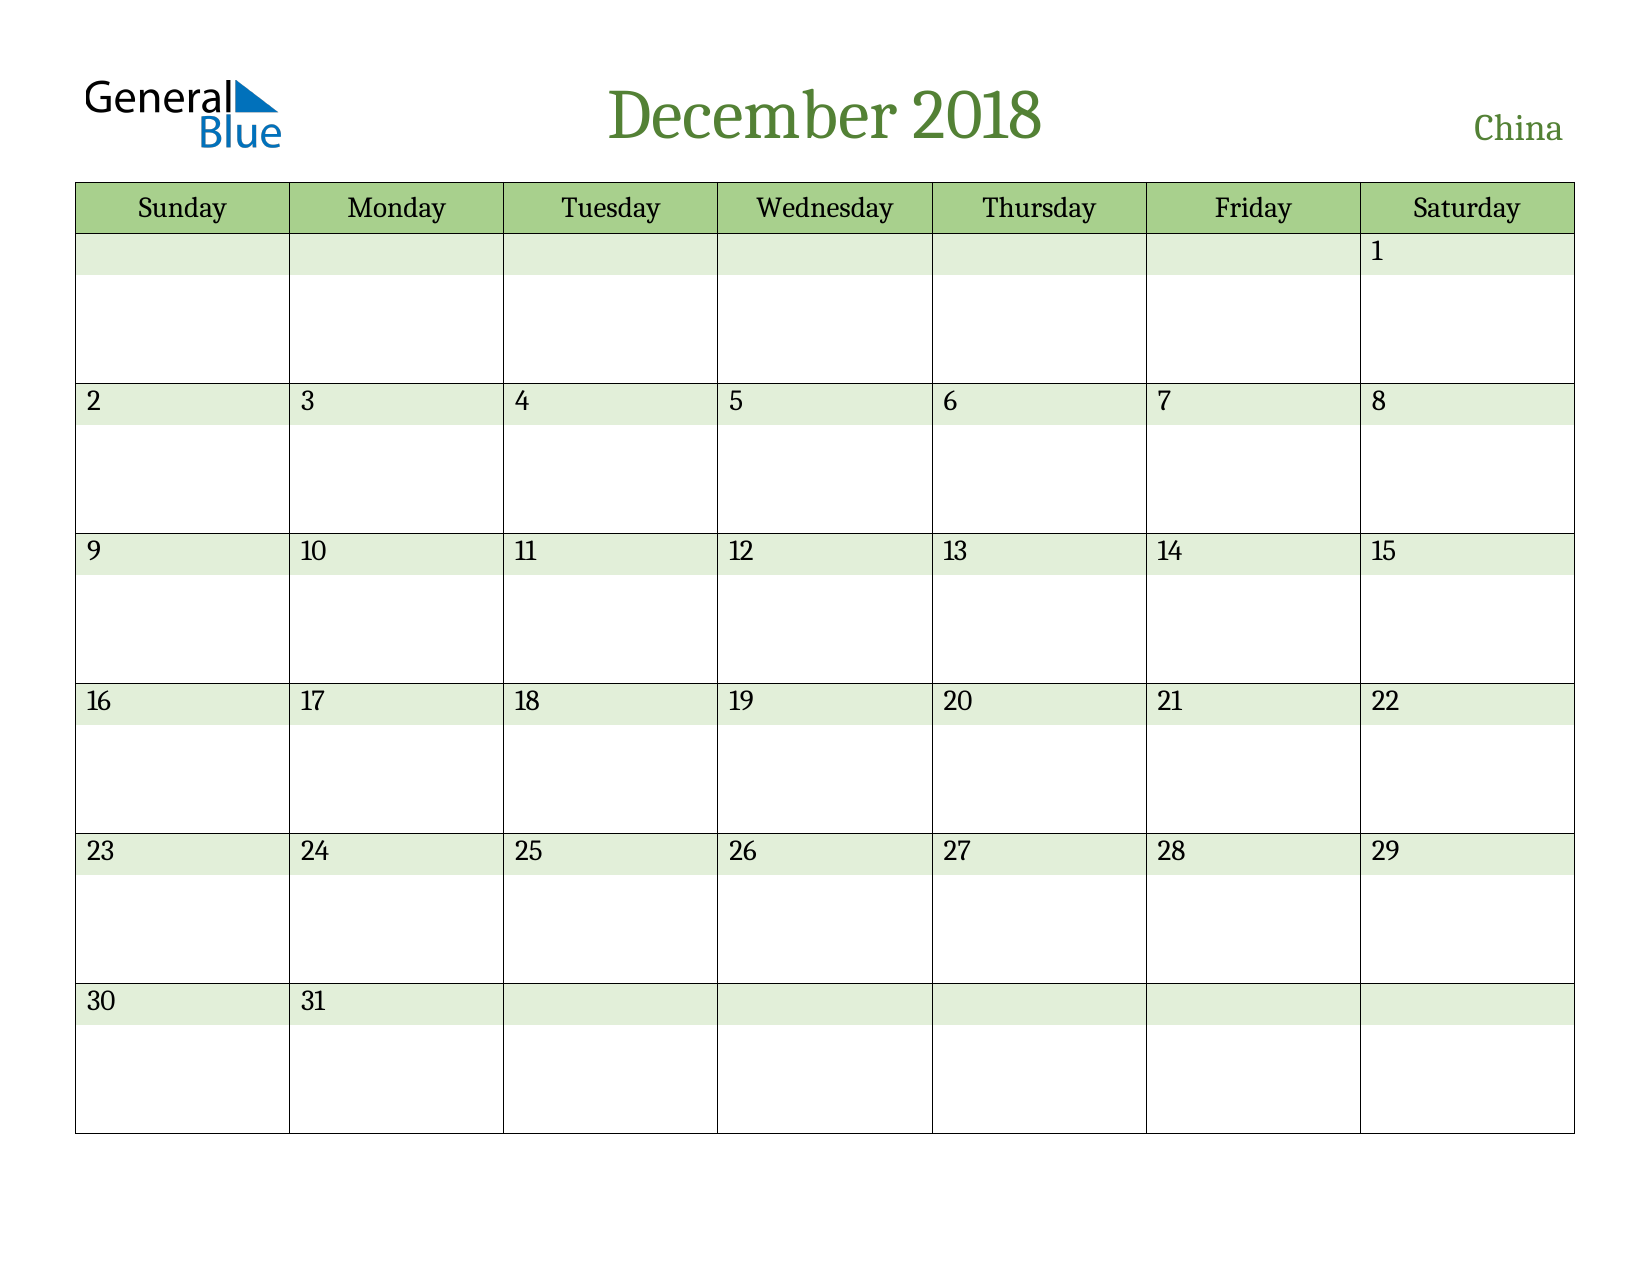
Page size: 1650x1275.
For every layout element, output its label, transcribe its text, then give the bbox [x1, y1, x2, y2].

table_cell [504, 234, 717, 275]
table_cell [290, 425, 503, 533]
table_cell [76, 425, 289, 533]
table_cell [933, 425, 1146, 533]
table_cell 20 [933, 684, 1146, 725]
table_cell [76, 234, 289, 275]
table_cell 10 [290, 534, 503, 575]
table_cell [1361, 1025, 1574, 1133]
table_cell Friday [1147, 183, 1360, 233]
table_cell [504, 984, 717, 1025]
table_cell [1147, 234, 1360, 275]
table_cell 11 [504, 534, 717, 575]
table_cell 15 [1361, 534, 1574, 575]
table_cell 28 [1147, 834, 1360, 875]
table_cell [1147, 984, 1360, 1025]
picture [86, 80, 281, 148]
table_cell [76, 575, 289, 683]
table_cell [718, 1025, 932, 1133]
table_cell 24 [290, 834, 503, 875]
table_header China [1146, 75, 1574, 182]
table_cell 19 [718, 684, 932, 725]
table_cell [504, 425, 717, 533]
table_cell [933, 1025, 1146, 1133]
table_cell [504, 275, 717, 383]
table_cell [718, 984, 932, 1025]
table_cell 22 [1361, 684, 1574, 725]
table_cell 23 [76, 834, 289, 875]
table_cell [1361, 425, 1574, 533]
table_cell [290, 1025, 503, 1133]
table_cell Thursday [933, 183, 1146, 233]
table_cell 14 [1147, 534, 1360, 575]
table_cell [1361, 275, 1574, 383]
table_cell 3 [290, 384, 503, 425]
table_cell 16 [76, 684, 289, 725]
table_header December 2018 [504, 75, 1146, 182]
table_cell [1147, 1025, 1360, 1133]
table_cell [933, 725, 1146, 833]
table_cell [1361, 575, 1574, 683]
table_cell [1147, 425, 1360, 533]
table_cell [718, 725, 932, 833]
table_cell 31 [290, 984, 503, 1025]
table_cell [290, 575, 503, 683]
table_cell 26 [718, 834, 932, 875]
table_cell Tuesday [504, 183, 717, 233]
table_cell 27 [933, 834, 1146, 875]
table_cell [76, 275, 289, 383]
table_cell [290, 875, 503, 983]
table_cell [1361, 984, 1574, 1025]
table_cell [504, 1025, 717, 1133]
table_cell 29 [1361, 834, 1574, 875]
table_cell [1147, 875, 1360, 983]
table_cell [718, 275, 932, 383]
table_cell [76, 875, 289, 983]
table_cell [1147, 575, 1360, 683]
table_cell 4 [504, 384, 717, 425]
table_cell 2 [76, 384, 289, 425]
table_cell [1361, 875, 1574, 983]
table_cell [933, 984, 1146, 1025]
table_cell 13 [933, 534, 1146, 575]
table_cell [76, 1025, 289, 1133]
table_cell 17 [290, 684, 503, 725]
table_cell 30 [76, 984, 289, 1025]
table_cell Wednesday [718, 183, 932, 233]
table_cell Saturday [1361, 183, 1574, 233]
table_cell 25 [504, 834, 717, 875]
table_cell [1361, 725, 1574, 833]
table_cell Sunday [76, 183, 289, 233]
table_cell 8 [1361, 384, 1574, 425]
table_cell 5 [718, 384, 932, 425]
table_cell [933, 234, 1146, 275]
table_cell [718, 575, 932, 683]
table_cell [504, 575, 717, 683]
table_cell [1147, 725, 1360, 833]
table_cell [933, 275, 1146, 383]
table_cell [933, 875, 1146, 983]
table_cell 1 [1361, 234, 1574, 275]
table_cell [76, 725, 289, 833]
table_cell [290, 725, 503, 833]
table_cell [504, 725, 717, 833]
table_cell 12 [718, 534, 932, 575]
table_cell 21 [1147, 684, 1360, 725]
table_cell [290, 234, 503, 275]
table_cell [718, 425, 932, 533]
table_cell [718, 234, 932, 275]
table_cell 18 [504, 684, 717, 725]
table_header [76, 75, 503, 182]
table_cell 7 [1147, 384, 1360, 425]
table_cell [718, 875, 932, 983]
table_cell 6 [933, 384, 1146, 425]
table_cell [504, 875, 717, 983]
table_cell Monday [290, 183, 503, 233]
table_cell [933, 575, 1146, 683]
table_cell 9 [76, 534, 289, 575]
table_cell [1147, 275, 1360, 383]
table_cell [290, 275, 503, 383]
